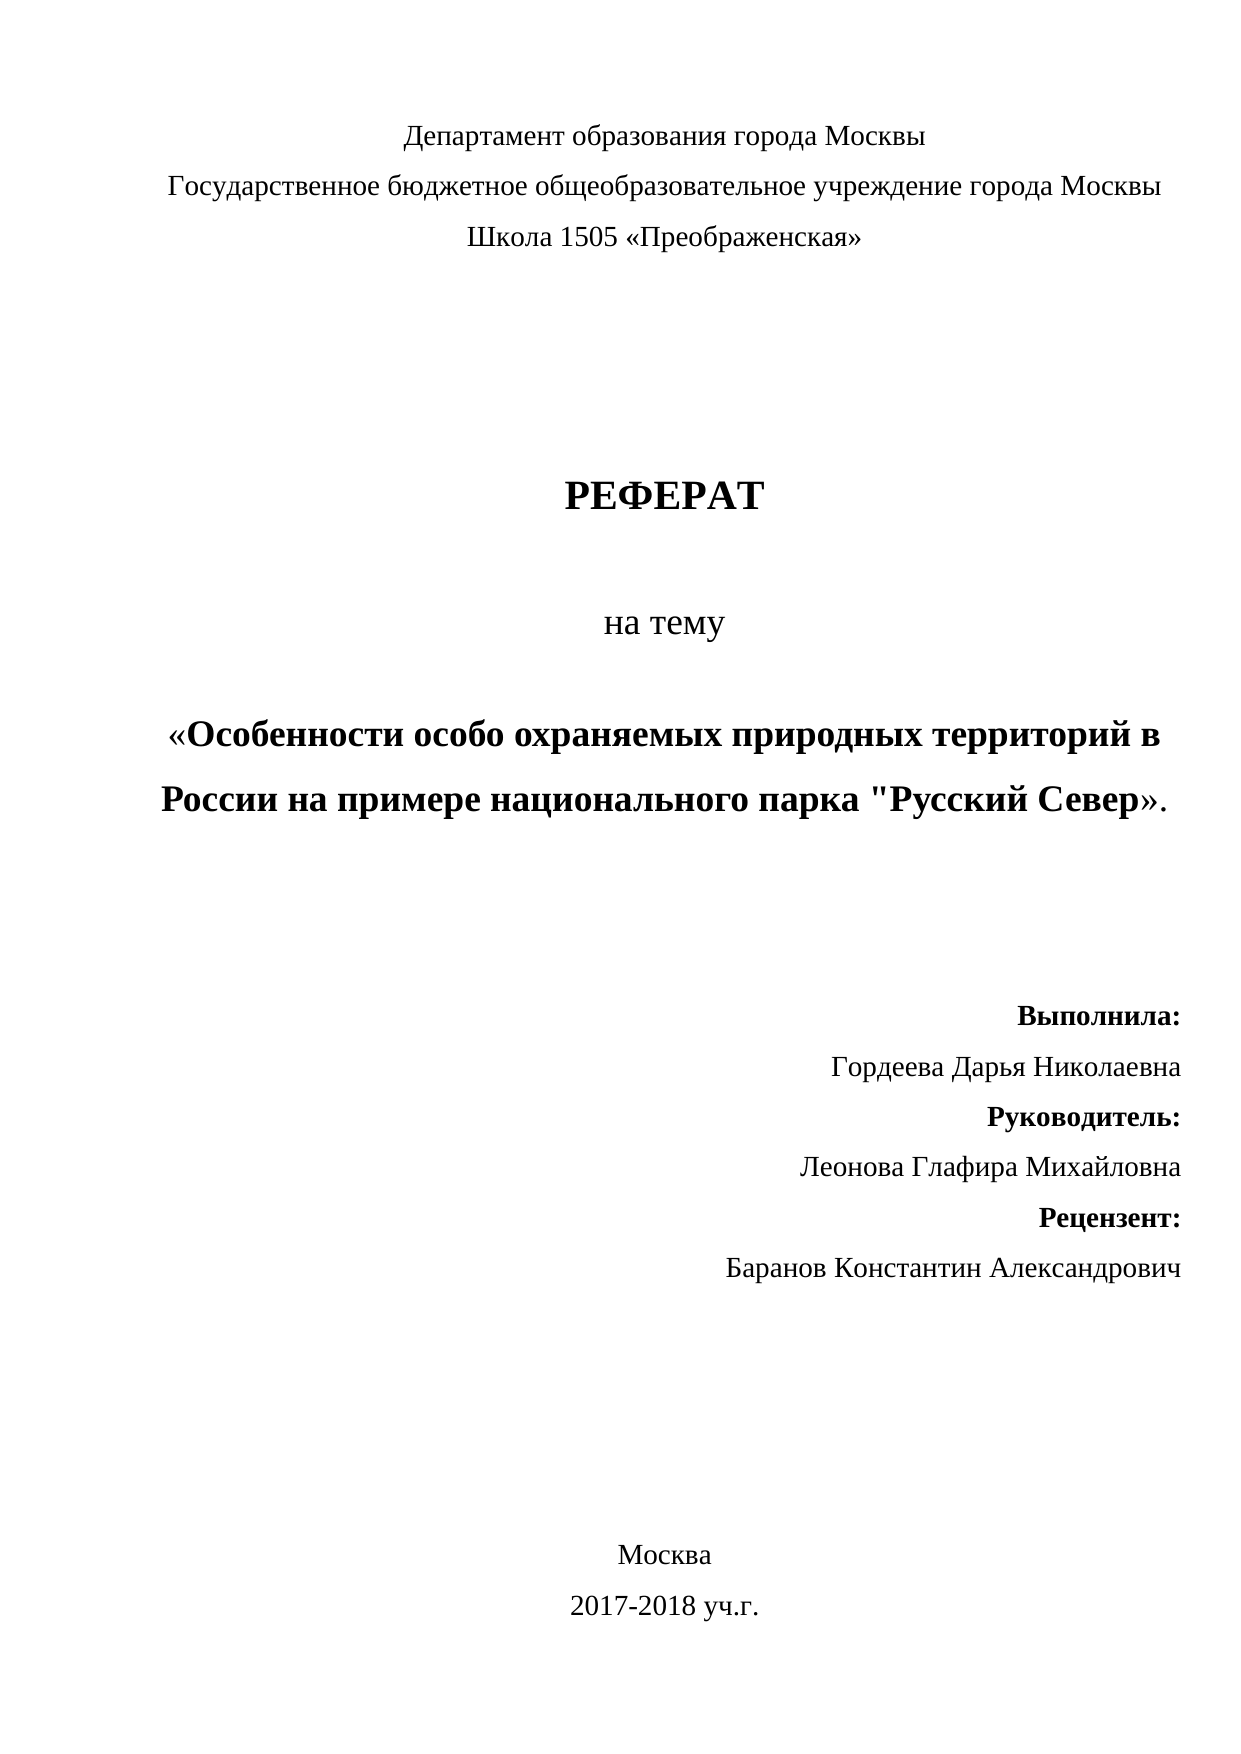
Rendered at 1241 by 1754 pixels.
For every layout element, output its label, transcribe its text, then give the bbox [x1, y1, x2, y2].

text Школа 1505 «Преображенская» [148, 219, 1181, 252]
text Леонова Глафира Михайловна [148, 1149, 1181, 1183]
text Департамент образования города Москвы [148, 118, 1181, 152]
text Гордеева Дарья Николаевна [148, 1049, 1181, 1082]
text РЕФЕРАТ [148, 470, 1181, 518]
text Государственное бюджетное общеобразовательное учреждение города Москвы [148, 168, 1181, 202]
text Москва [148, 1537, 1181, 1571]
text 2017-2018 уч.г. [148, 1588, 1181, 1621]
subtitle «Особенности особо охраняемых природных территорий в России на примере национального парка "Русский Север». [148, 711, 1181, 819]
text на тему [148, 600, 1181, 643]
text Баранов Константин Александрович [148, 1250, 1181, 1284]
text Рецензент: [148, 1200, 1181, 1233]
text Руководитель: [148, 1099, 1181, 1133]
text Выполнила: [148, 998, 1181, 1032]
